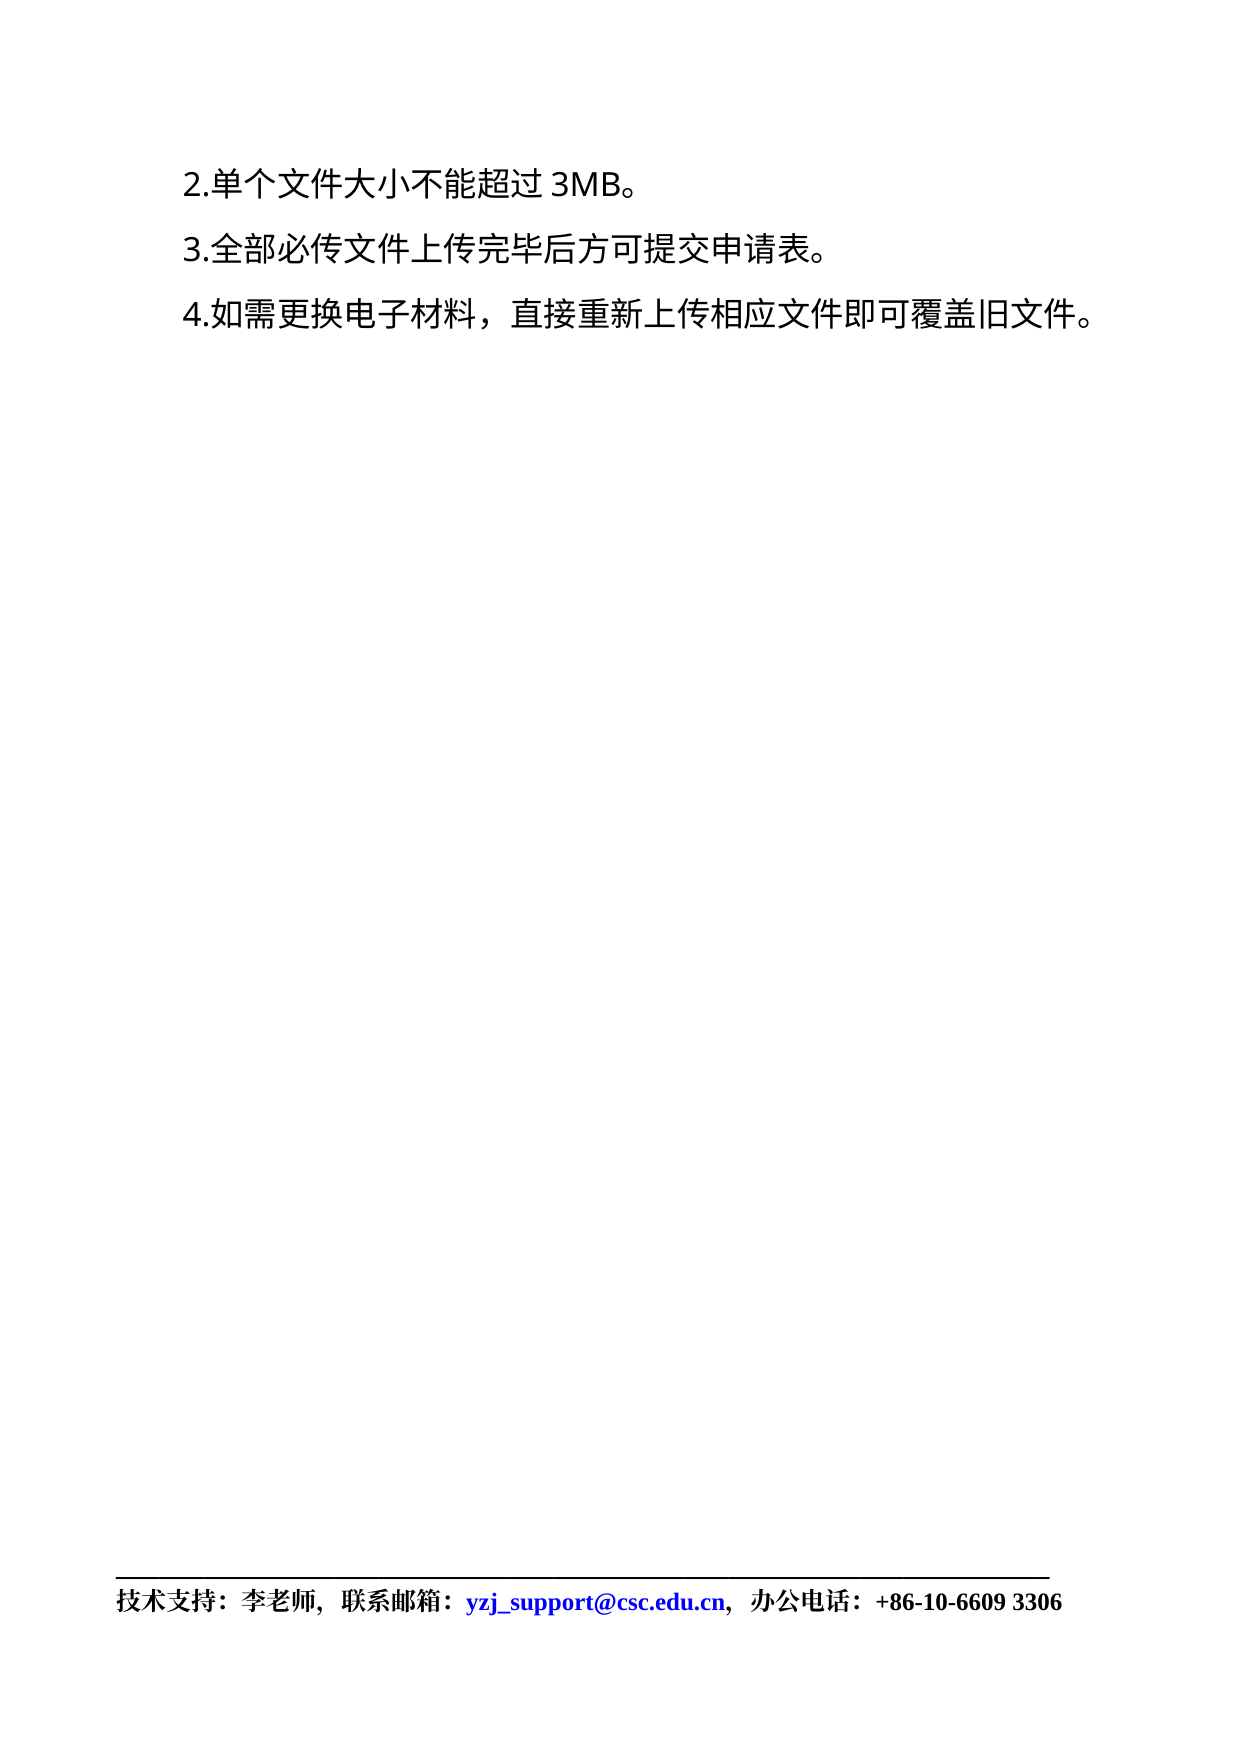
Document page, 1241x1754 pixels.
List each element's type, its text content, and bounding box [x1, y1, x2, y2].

text 4.如需更换电子材料，直接重新上传相应文件即可覆盖旧文件。 [116, 280, 1124, 345]
text 2.单个文件大小不能超过3MB。 [116, 150, 1124, 215]
text 3.全部必传文件上传完毕后方可提交申请表。 [116, 215, 1124, 280]
